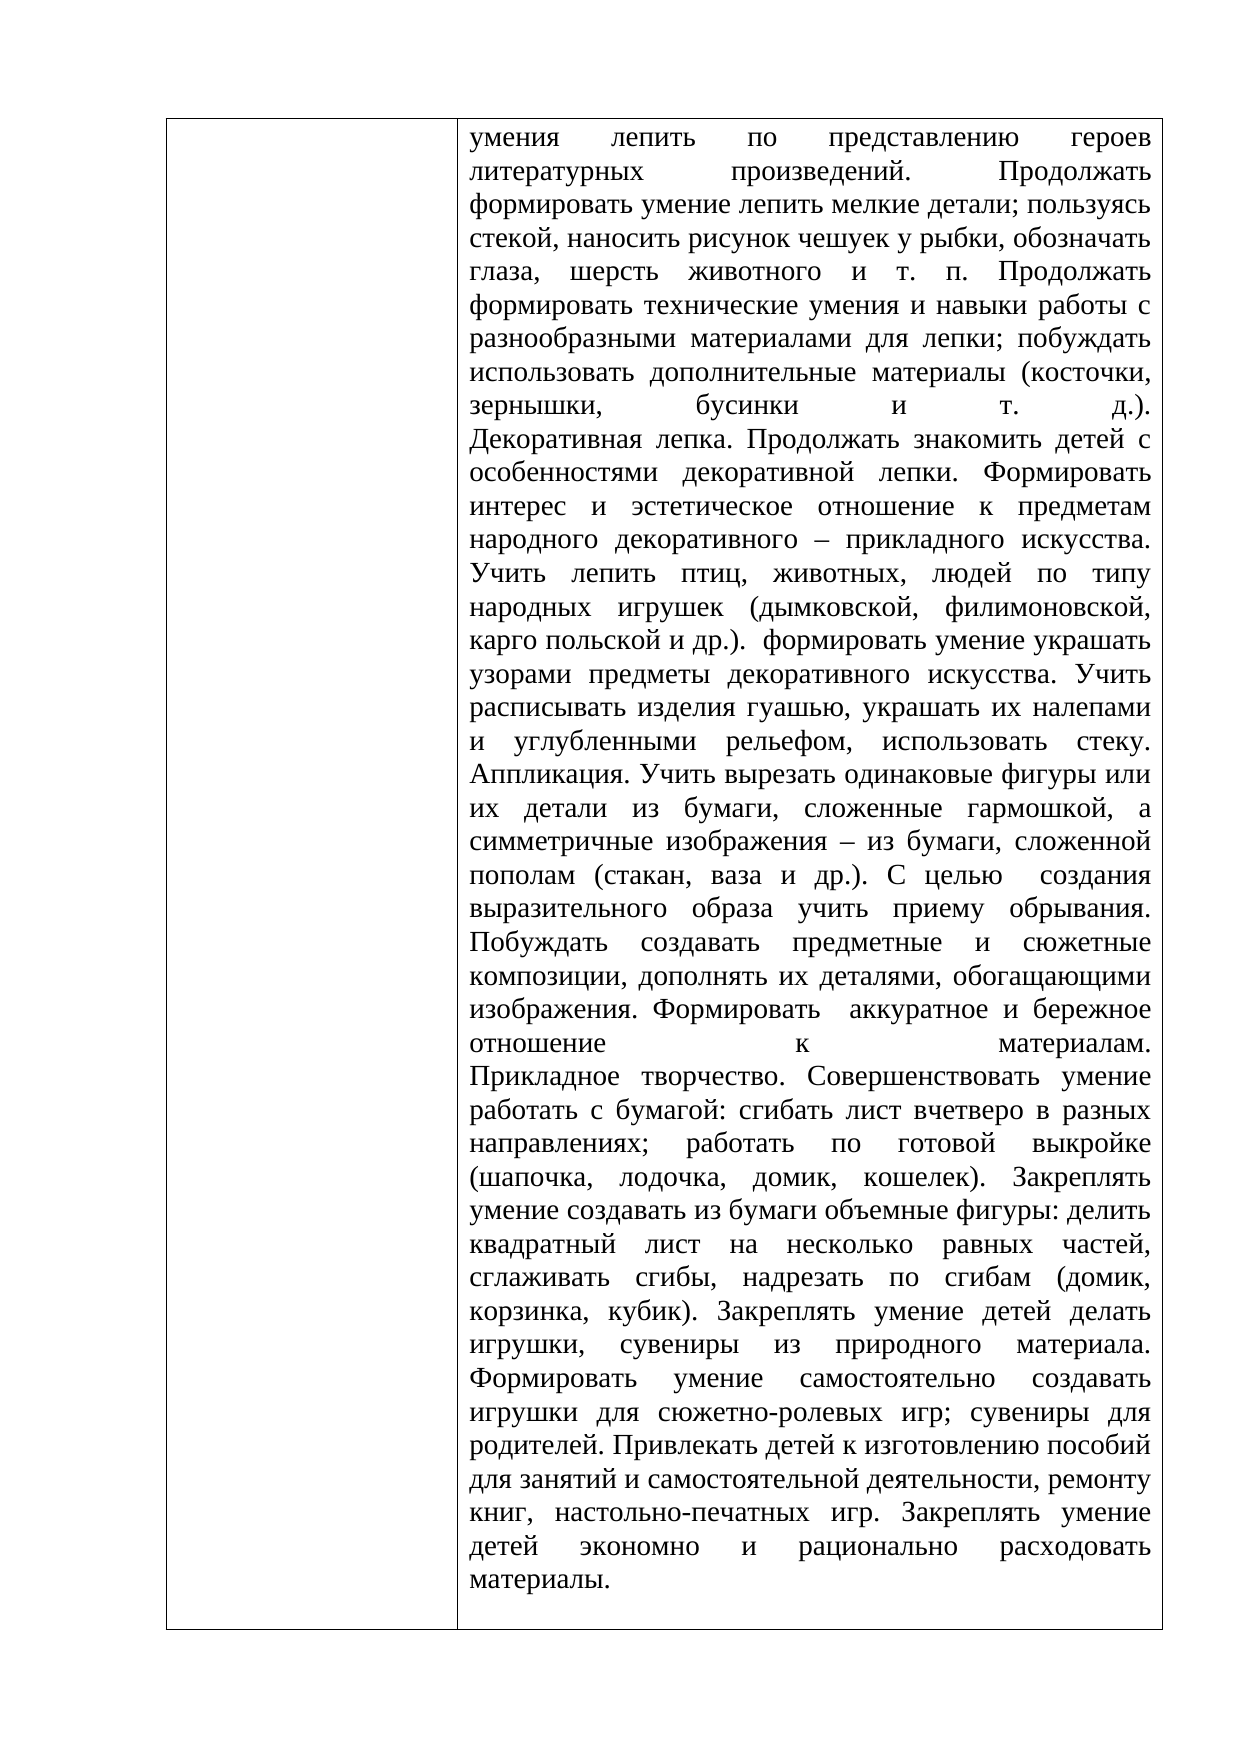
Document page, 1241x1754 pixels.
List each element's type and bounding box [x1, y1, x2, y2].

table_cell [167, 119, 457, 1628]
table_cell [458, 119, 1162, 1628]
